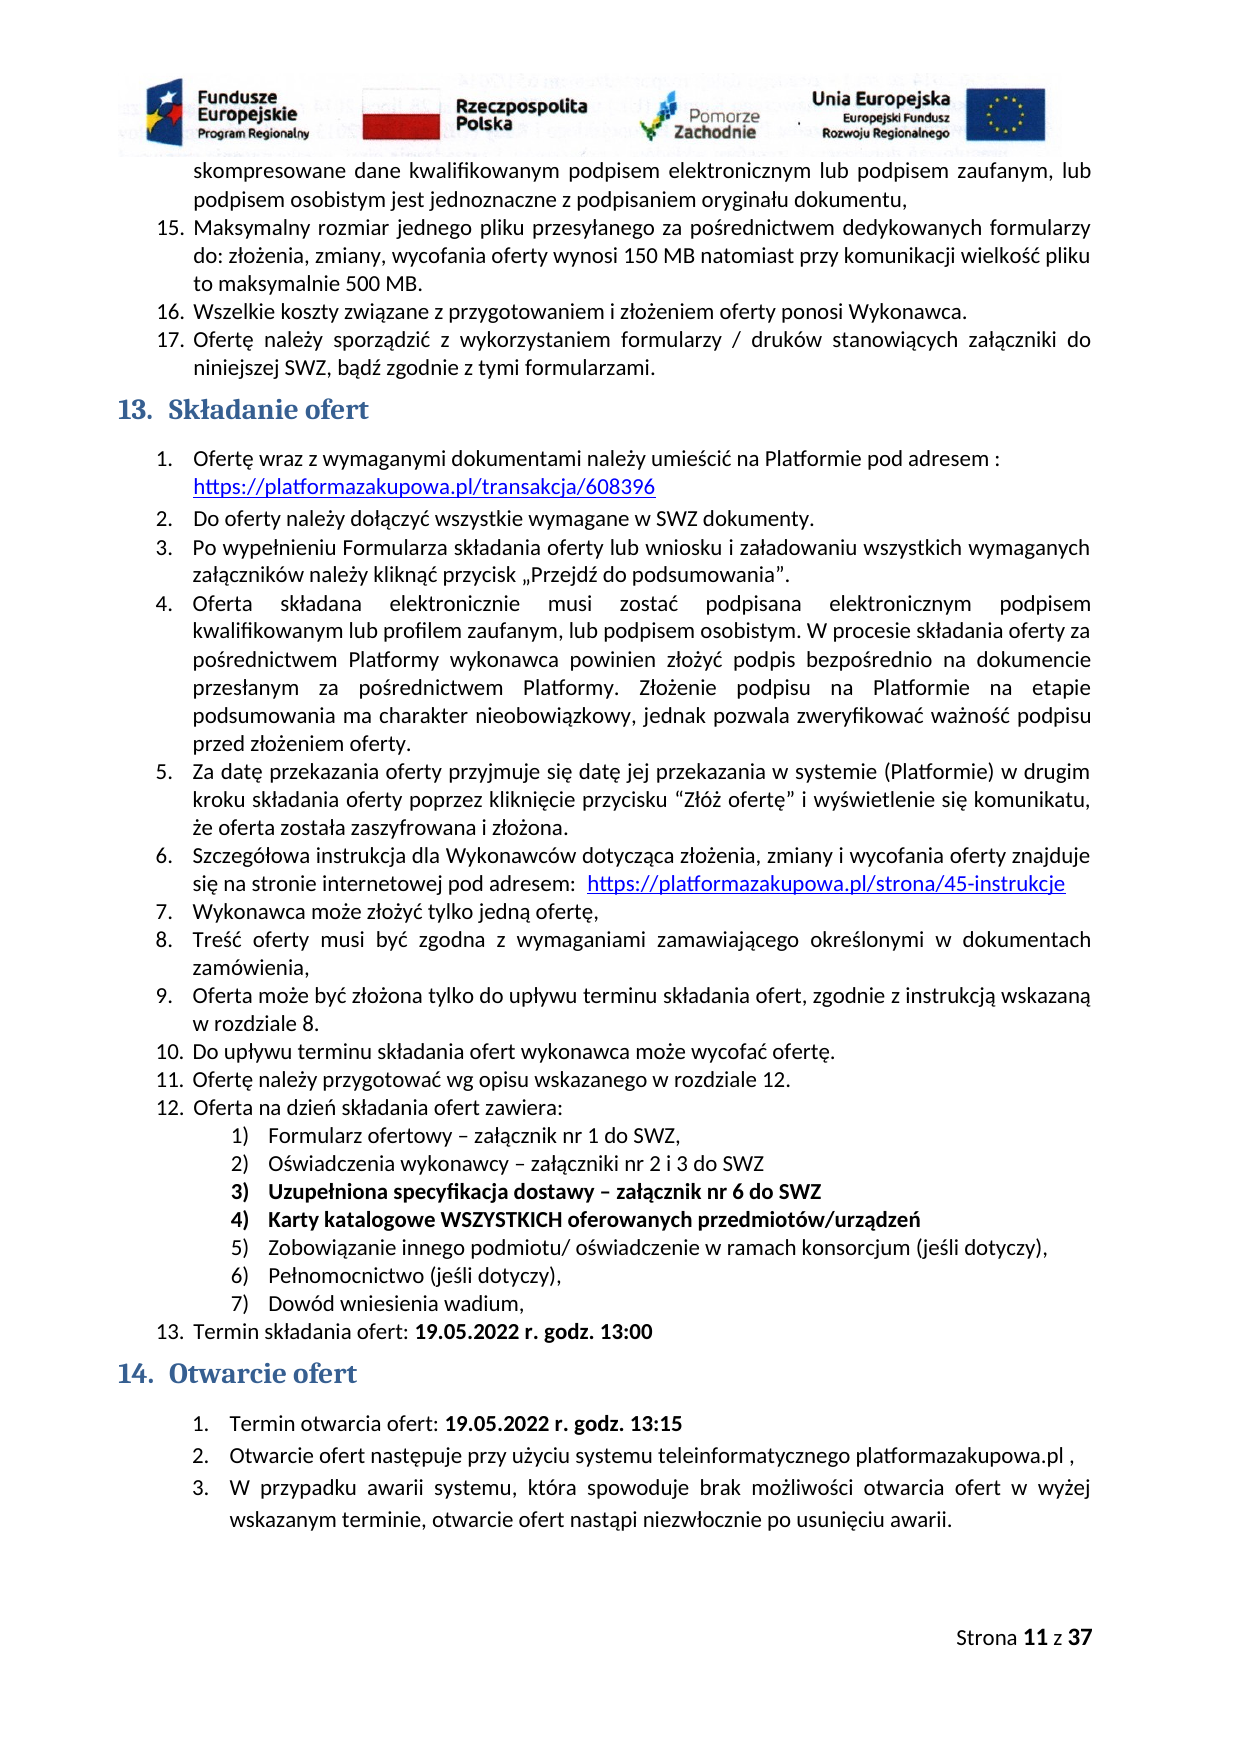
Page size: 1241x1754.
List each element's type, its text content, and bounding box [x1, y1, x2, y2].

list Formularz ofertowy – załącznik nr 1 do SWZ, [231, 1121, 1092, 1149]
list Treść oferty musi być zgodna z wymaganiami zamawiającego określonymi w dokumentach zamówienia, [155, 925, 1092, 981]
list Pełnomocnictwo (jeśli dotyczy), [231, 1261, 1092, 1289]
list Oferta składana elektronicznie musi zostać podpisana elektronicznym podpisem kwalifikowanym lub profilem zaufanym, lub podpisem osobistym. W procesie składania oferty za pośrednictwem Platformy wykonawca powinien złożyć podpis bezpośrednio na dokumencie przesłanym za pośrednictwem Platformy. Złożenie podpisu na Platformie na etapie podsumowania ma charakter nieobowiązkowy, jednak pozwala zweryfikować ważność podpisu przed złożeniem oferty. [155, 589, 1092, 757]
list Ofertę wraz z wymaganymi dokumentami należy umieścić na Platformie pod adresem : [156, 444, 1092, 472]
list Uzupełniona specyfikacja dostawy – załącznik nr 6 do SWZ [231, 1177, 1092, 1205]
list Do upływu terminu składania ofert wykonawca może wycofać ofertę. [155, 1037, 1092, 1065]
list Wszelkie koszty związane z przygotowaniem i złożeniem oferty ponosi Wykonawca. [156, 297, 1092, 325]
list Termin składania ofert: 19.05.2022 r. godz. 13:00 [156, 1317, 1092, 1345]
list Oferta na dzień składania ofert zawiera: [156, 1093, 1092, 1121]
list Szczegółowa instrukcja dla Wykonawców dotycząca złożenia, zmiany i wycofania oferty znajduje się na stronie internetowej pod adresem: https://platformazakupowa.pl/strona/45-instrukcje [155, 841, 1092, 897]
list Termin otwarcia ofert: 19.05.2022 r. godz. 13:15 [192, 1409, 1092, 1437]
list Otwarcie ofert następuje przy użyciu systemu teleinformatycznego platformazakupowa.pl , [192, 1441, 1092, 1469]
subtitle Składanie ofert [118, 393, 1092, 427]
list Po wypełnieniu Formularza składania oferty lub wniosku i załadowaniu wszystkich wymaganych załączników należy kliknąć przycisk „Przejdź do podsumowania”. [155, 533, 1092, 589]
list https://platformazakupowa.pl/transakcja/608396 [193, 472, 1092, 500]
list Ofertę należy sporządzić z wykorzystaniem formularzy / druków stanowiących załączniki do niniejszej SWZ, bądź zgodnie z tymi formularzami. [156, 325, 1092, 381]
list Zobowiązanie innego podmiotu/ oświadczenie w ramach konsorcjum (jeśli dotyczy), [231, 1233, 1092, 1261]
subtitle Otwarcie ofert [118, 1358, 1092, 1391]
list Za datę przekazania oferty przyjmuje się datę jej przekazania w systemie (Platformie) w drugim kroku składania oferty poprzez kliknięcie przycisku “Złóż ofertę” i wyświetlenie się komunikatu, że oferta została zaszyfrowana i złożona. [155, 757, 1092, 841]
list Oświadczenia wykonawcy – załączniki nr 2 i 3 do SWZ [231, 1149, 1092, 1177]
list Ofertę należy przygotować wg opisu wskazanego w rozdziale 12. [155, 1065, 1092, 1093]
list W przypadku awarii systemu, która spowoduje brak możliwości otwarcia ofert w wyżej wskazanym terminie, otwarcie ofert nastąpi niezwłocznie po usunięciu awarii. [192, 1473, 1092, 1533]
list Oferta może być złożona tylko do upływu terminu składania ofert, zgodnie z instrukcją wskazaną w rozdziale 8. [155, 981, 1092, 1037]
list Maksymalny rozmiar jednego pliku przesyłanego za pośrednictwem dedykowanych formularzy do: złożenia, zmiany, wycofania oferty wynosi 150 MB natomiast przy komunikacji wielkość pliku to maksymalnie 500 MB. [156, 213, 1092, 297]
list Karty katalogowe WSZYSTKICH oferowanych przedmiotów/urządzeń [231, 1205, 1092, 1233]
list Do oferty należy dołączyć wszystkie wymagane w SWZ dokumenty. [156, 504, 1092, 533]
picture [118, 73, 1062, 157]
list Wykonawca może złożyć tylko jedną ofertę, [155, 897, 1092, 925]
list Dowód wniesienia wadium, [231, 1289, 1092, 1317]
